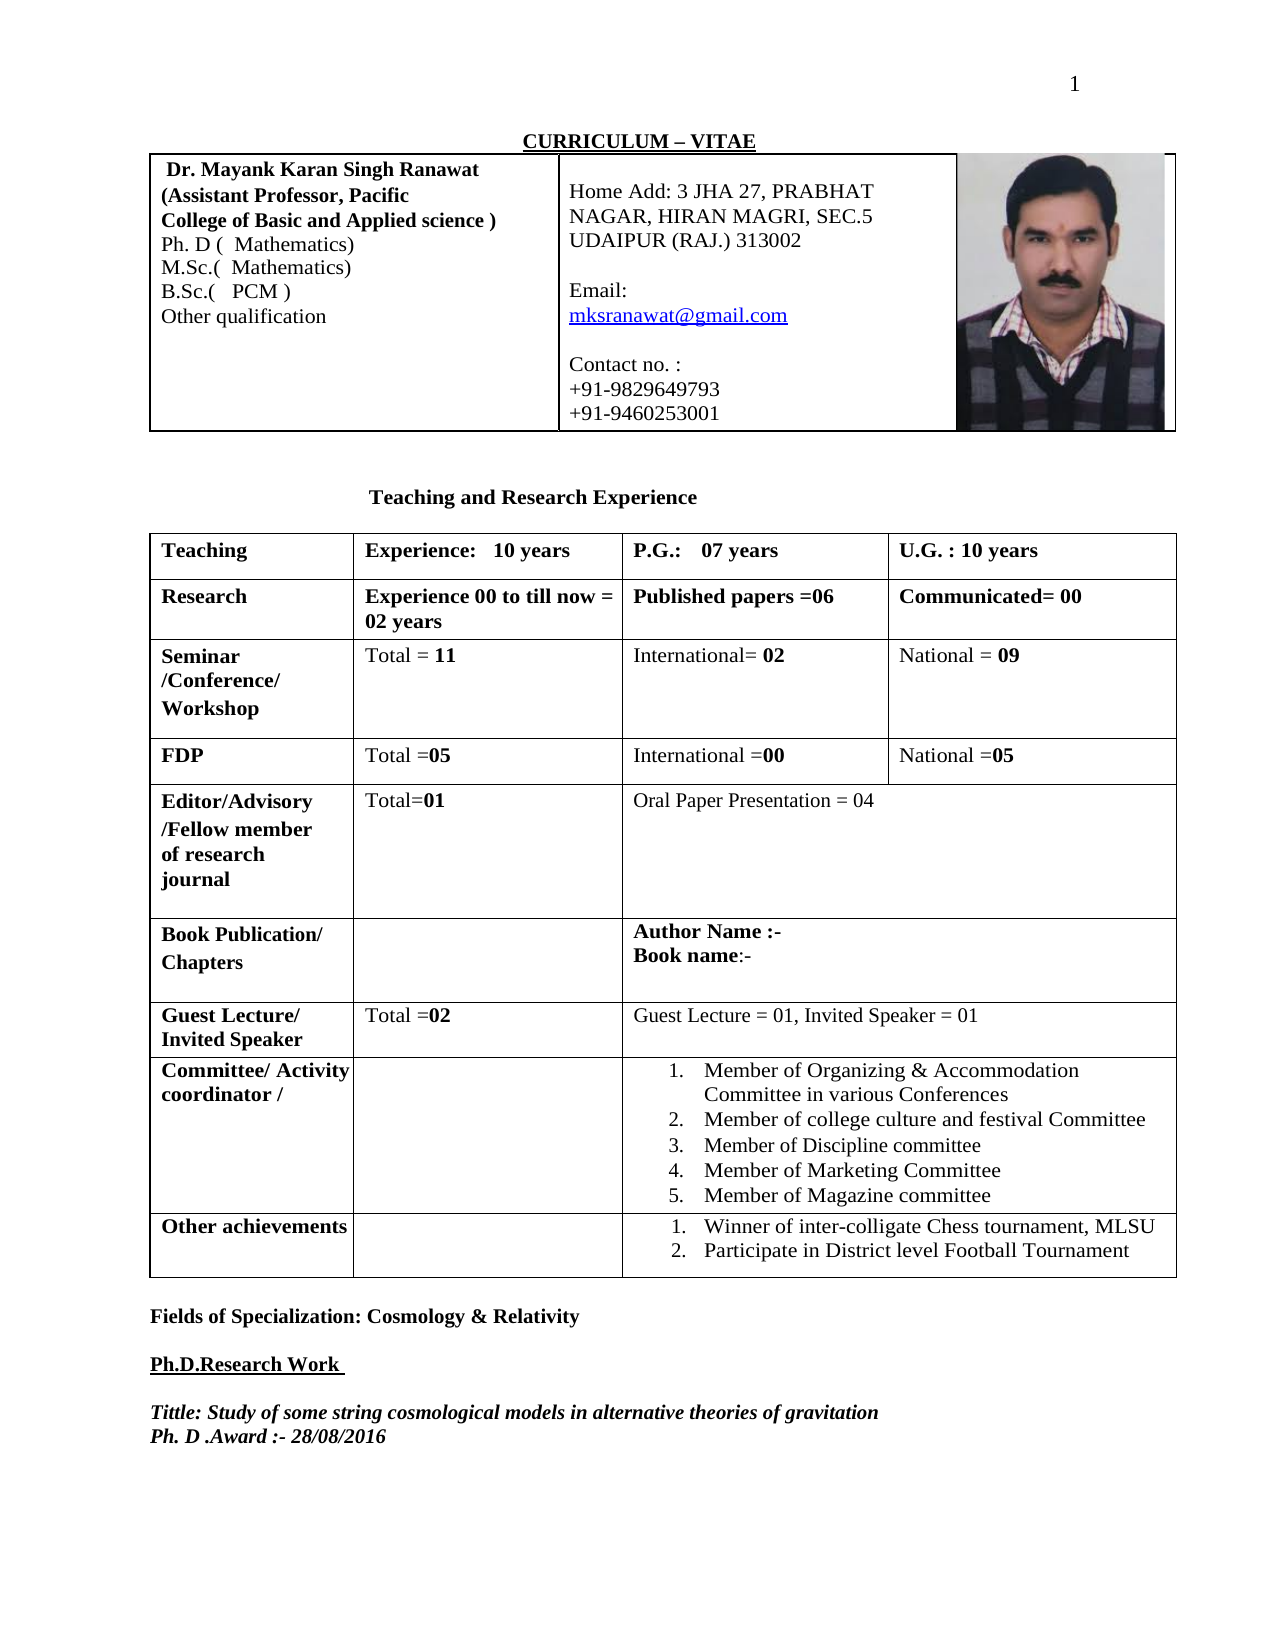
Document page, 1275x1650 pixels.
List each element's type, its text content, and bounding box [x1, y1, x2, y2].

picture [957, 153, 1165, 430]
table_cell Other achievements [151, 1214, 353, 1277]
table_cell Experience 00 to till now = 02 years [354, 580, 622, 639]
table_cell Seminar /Conference/ Workshop [151, 640, 353, 738]
table_cell Editor/Advisory /Fellow member of research journal [151, 785, 353, 918]
table_cell International =00 [623, 739, 888, 784]
table_cell [354, 1214, 622, 1277]
subtitle CURRICULUM – VITAE [473, 129, 806, 153]
table_cell Member of Organizing & Accommodation Committee in various Conferences Member of college culture and festival Committee Member of Discipline committee Member of Marketing Committee Member of Magazine committee [623, 1058, 1176, 1213]
table_header Dr. Mayank Karan Singh Ranawat (Assistant Professor, Pacific College of Basic and Applied science ) Ph. D ( Mathematics) M.Sc.( Mathematics) B.Sc.( PCM ) Other qualification [151, 155, 558, 430]
table_cell Communicated= 00 [889, 580, 1176, 639]
table_header U.G. : 10 years [889, 534, 1176, 579]
table_cell Total =02 [354, 1003, 622, 1057]
table_cell Guest Lecture/ Invited Speaker [151, 1003, 353, 1057]
table_cell National = 09 [889, 640, 1176, 738]
table_cell Book Publication/ Chapters [151, 919, 353, 1002]
text Ph. D .Award :- 28/08/2016 [150, 1424, 1125, 1448]
table_cell Total=01 [354, 785, 622, 918]
text Fields of Specialization: Cosmology & Relativity [150, 1304, 1125, 1328]
table_cell Total = 11 [354, 640, 622, 738]
table_cell International= 02 [623, 640, 888, 738]
table_cell FDP [151, 739, 353, 784]
table_header Teaching [151, 534, 353, 579]
table_cell Winner of inter-colligate Chess tournament, MLSU Participate in District level Football Tournament [623, 1214, 1176, 1277]
table_header Experience: 10 years [354, 534, 622, 579]
table_cell Oral Paper Presentation = 04 [623, 785, 1176, 918]
table_header P.G.: 07 years [623, 534, 888, 579]
table_cell Guest Lecture = 01, Invited Speaker = 01 [623, 1003, 1176, 1057]
table_header [1165, 155, 1175, 430]
table_cell Committee/ Activity coordinator / [151, 1058, 353, 1213]
table_cell [354, 1058, 622, 1213]
subtitle Teaching and Research Experience [369, 485, 1125, 509]
table_cell Published papers =06 [623, 580, 888, 639]
table_cell Author Name :- Book name:- [623, 919, 1176, 1002]
table_cell National =05 [889, 739, 1176, 784]
text Tittle: Study of some string cosmological models in alternative theories of gravitation [150, 1400, 1125, 1424]
text Ph.D.Research Work [150, 1352, 1125, 1376]
table_header Home Add: 3 JHA 27, PRABHAT NAGAR, HIRAN MAGRI, SEC.5 UDAIPUR (RAJ.) 313002 Email: mksranawat@gmail.com Contact no. : +91-9829649793 +91-9460253001 [560, 155, 956, 430]
table_cell Research [151, 580, 353, 639]
table_cell [354, 919, 622, 1002]
table_cell Total =05 [354, 739, 622, 784]
